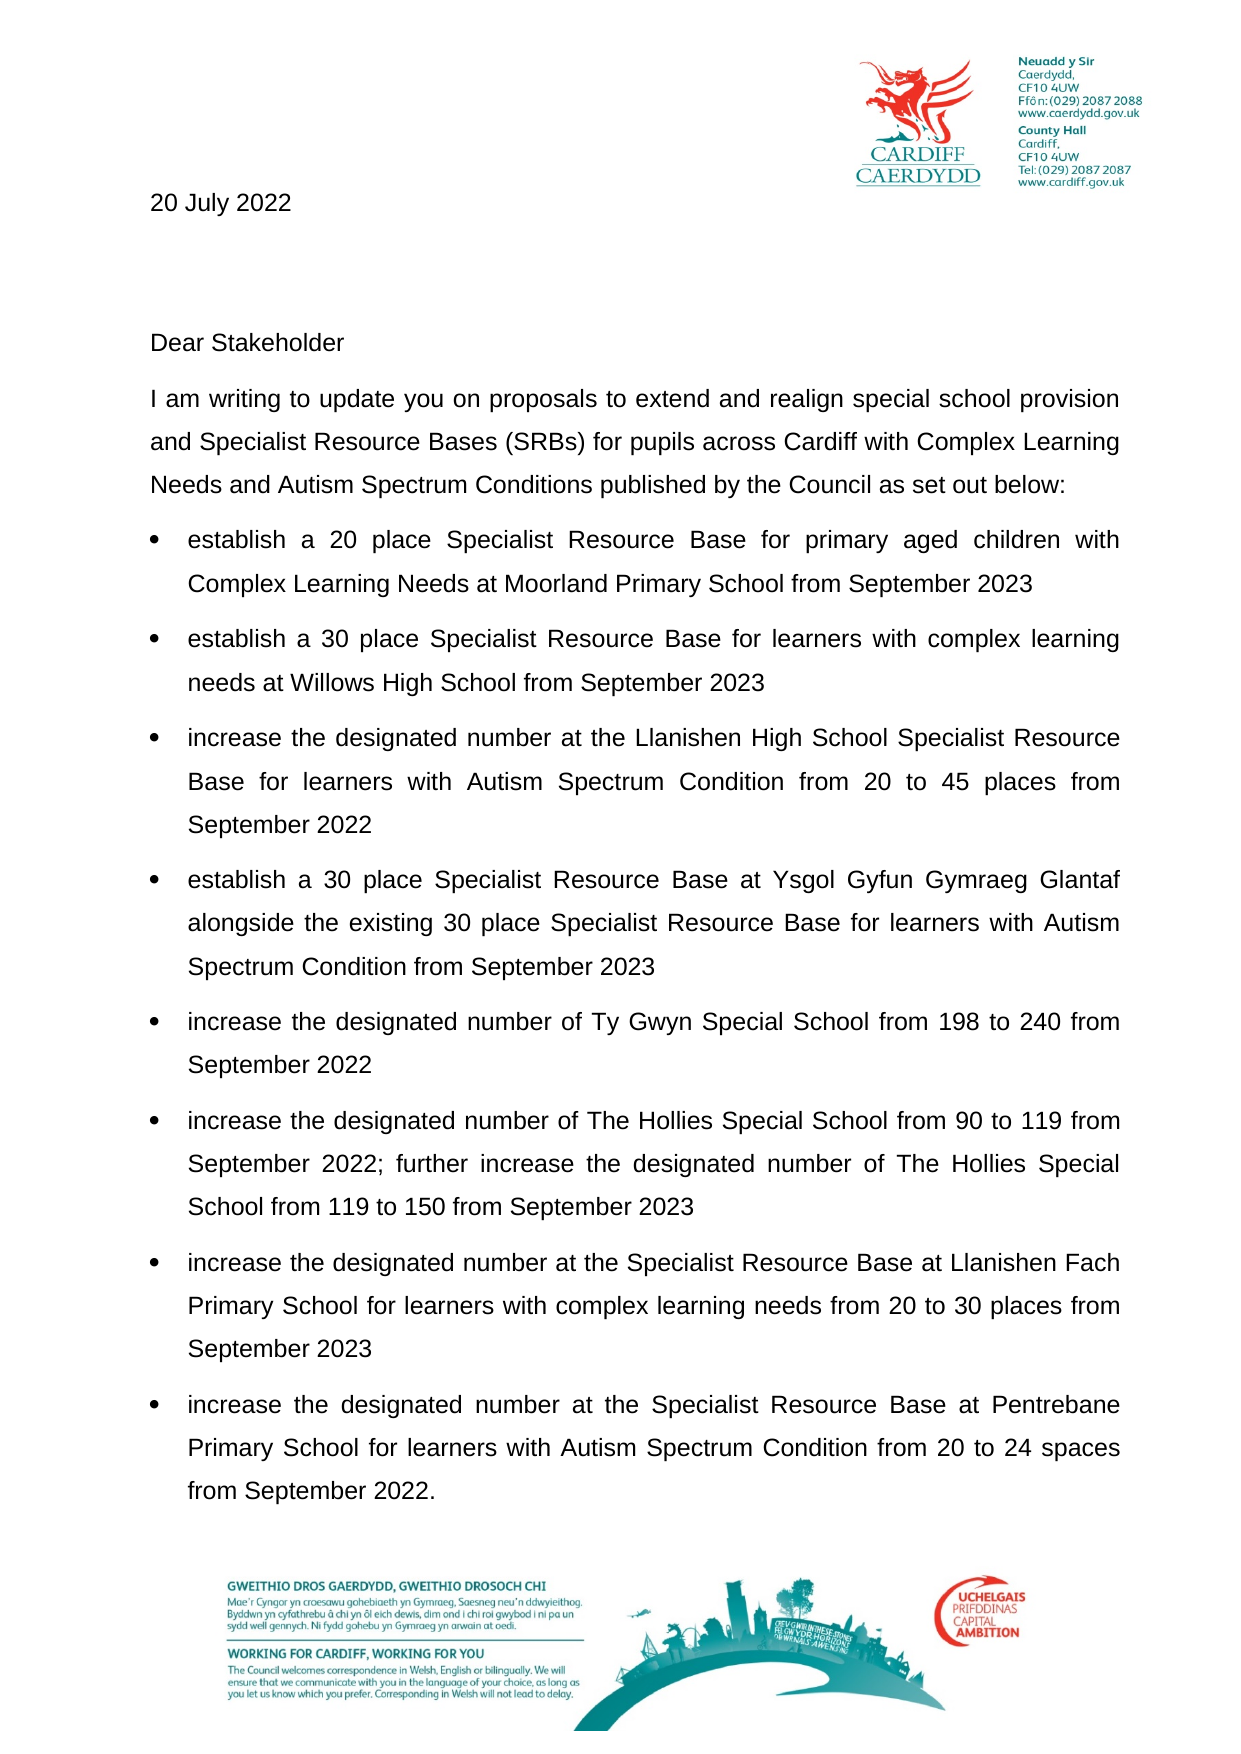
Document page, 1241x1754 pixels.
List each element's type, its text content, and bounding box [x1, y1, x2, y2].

text Dear Stakeholder [150, 328, 1122, 357]
list increase the designated number of The Hollies Special School from 90 to 119 from September 2022; further increase the designated number of The Hollies Special School from 119 to 150 from September 2023 [150, 1106, 1122, 1221]
text I am writing to update you on proposals to extend and realign special school provision and Specialist Resource Bases (SRBs) for pupils across Cardiff with Complex Learning Needs and Autism Spectrum Conditions published by the Council as set out below: [150, 384, 1122, 499]
picture [193, 1566, 1079, 1731]
list establish a 20 place Specialist Resource Base for primary aged children with Complex Learning Needs at Moorland Primary School from September 2023 [150, 526, 1122, 597]
picture [845, 45, 1194, 201]
text 20 July 2022 [150, 188, 1122, 217]
list increase the designated number of Ty Gwyn Special School from 198 to 240 from September 2022 [150, 1007, 1122, 1079]
list increase the designated number at the Llanishen High School Specialist Resource Base for learners with Autism Spectrum Condition from 20 to 45 places from September 2022 [150, 723, 1122, 838]
list increase the designated number at the Specialist Resource Base at Pentrebane Primary School for learners with Autism Spectrum Condition from 20 to 24 spaces from September 2022. [150, 1390, 1122, 1505]
list establish a 30 place Specialist Resource Base at Ysgol Gyfun Gymraeg Glantaf alongside the existing 30 place Specialist Resource Base for learners with Autism Spectrum Condition from September 2023 [150, 865, 1122, 980]
list establish a 30 place Specialist Resource Base for learners with complex learning needs at Willows High School from September 2023 [150, 624, 1122, 696]
list increase the designated number at the Specialist Resource Base at Llanishen Fach Primary School for learners with complex learning needs from 20 to 30 places from September 2023 [150, 1248, 1122, 1363]
